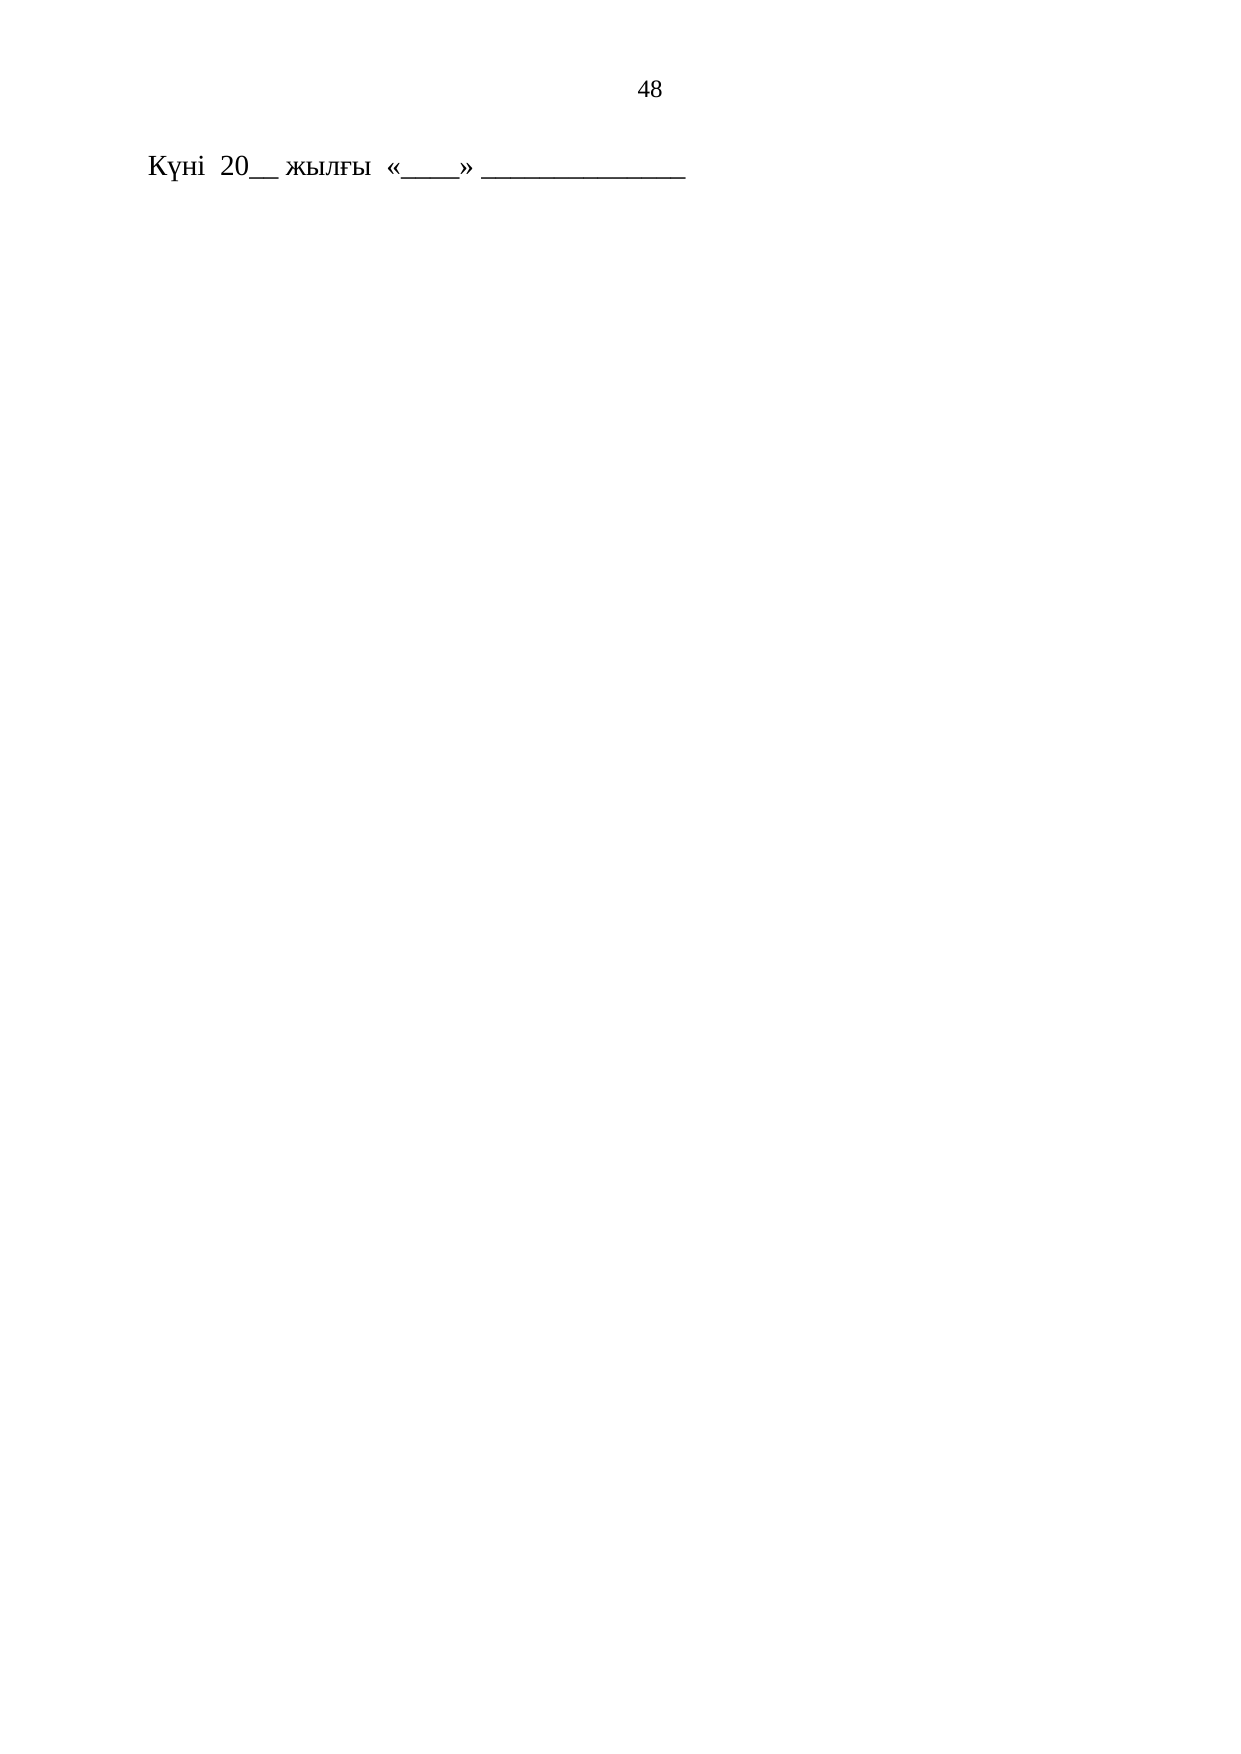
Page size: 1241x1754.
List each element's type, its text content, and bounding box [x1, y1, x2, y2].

text Күні 20__ жылғы «____» ______________ [148, 148, 1152, 181]
